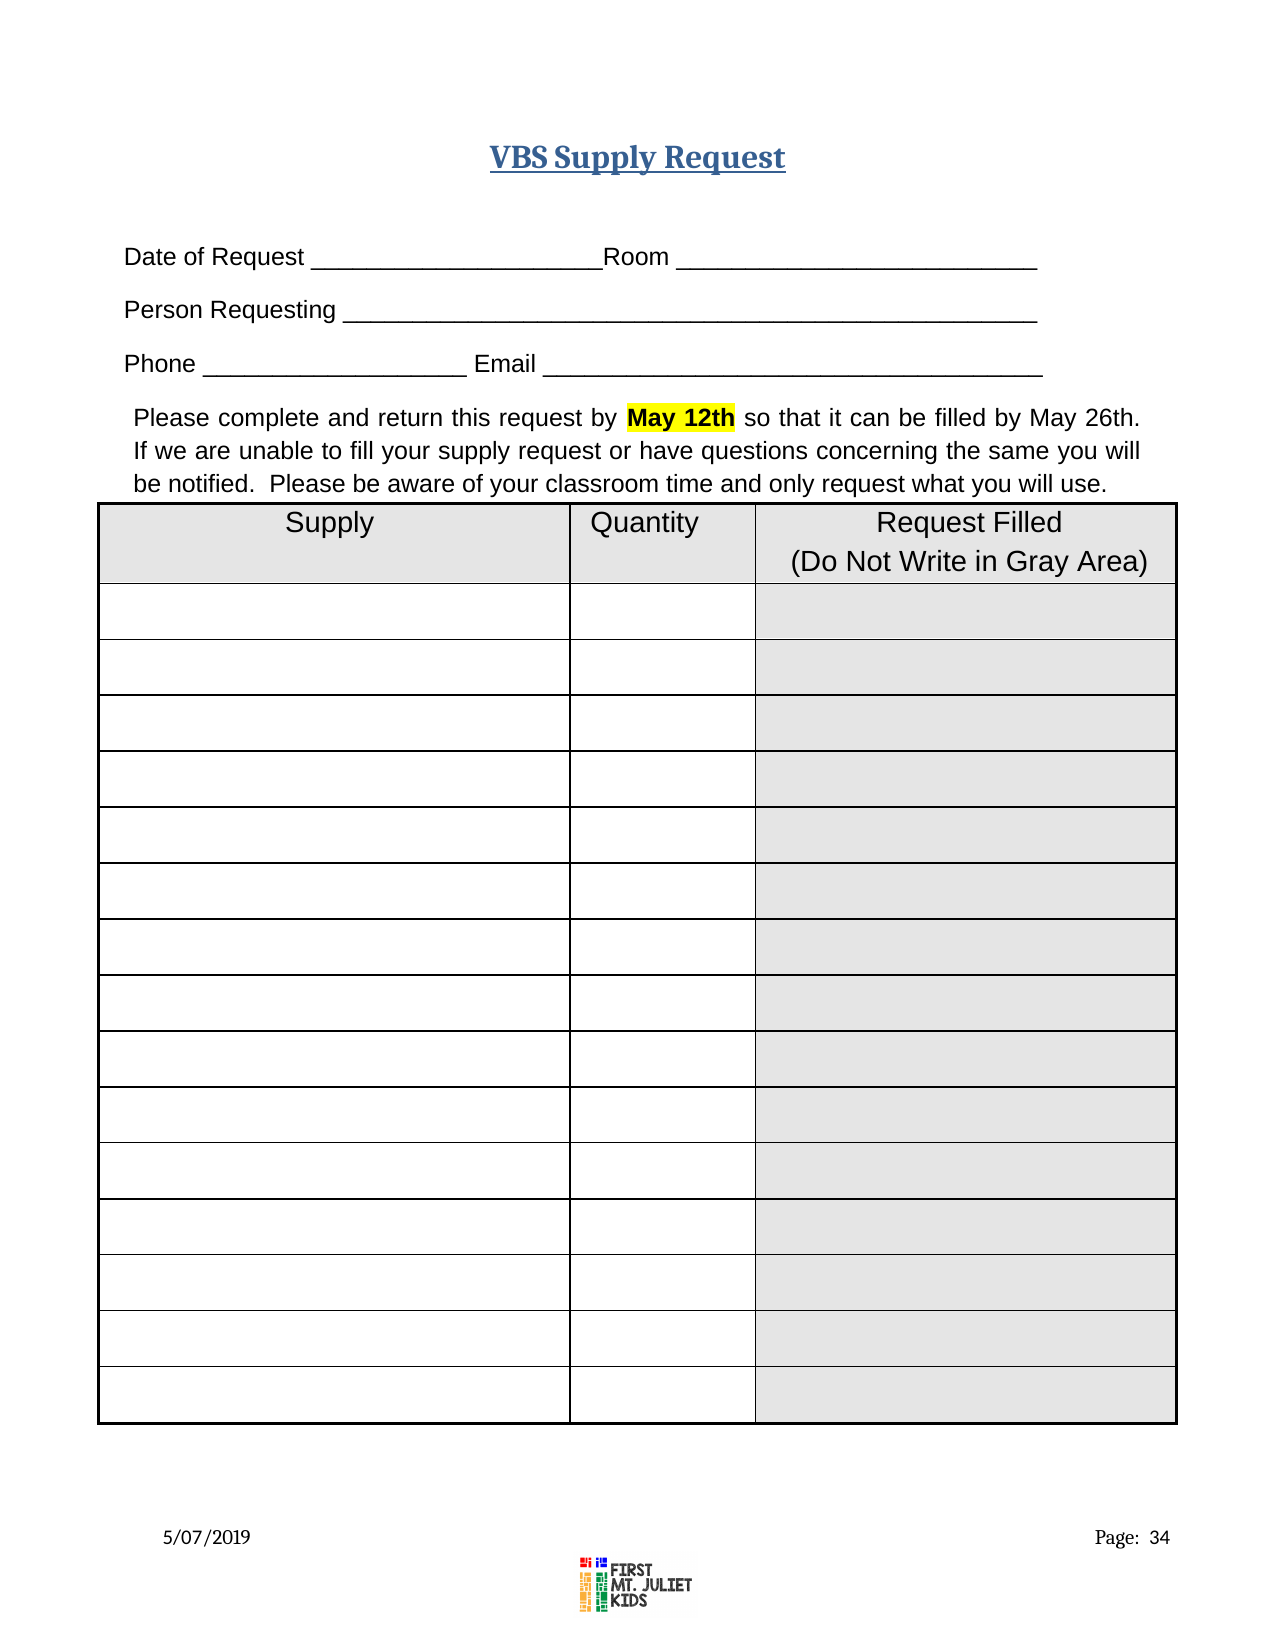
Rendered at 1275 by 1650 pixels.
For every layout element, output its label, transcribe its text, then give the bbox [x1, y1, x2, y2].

table_cell [571, 1255, 755, 1310]
table_cell [100, 864, 569, 918]
text Please complete and return this request by May 12th so that it can be filled by May 26th. If we are unable to fill your supply request or have questions concerning the same you will be notified. Please be aware of your classroom time and only request what you will use. [133, 403, 1142, 498]
text Date of Request _____________________Room __________________________ [124, 242, 1170, 270]
table_header Quantity [571, 505, 755, 582]
table_cell [756, 1255, 1175, 1310]
table_cell [100, 1088, 569, 1142]
table_cell [756, 1367, 1175, 1422]
table_cell [100, 1367, 569, 1422]
table_cell [100, 1311, 569, 1366]
table_cell [571, 752, 755, 806]
table_cell [756, 976, 1175, 1030]
table_cell [571, 1367, 755, 1422]
table_cell [571, 1143, 755, 1198]
table_cell [756, 752, 1175, 806]
table_cell [571, 976, 755, 1030]
table_cell [100, 1255, 569, 1310]
table_cell [756, 696, 1175, 750]
table_cell [756, 584, 1175, 638]
table_cell [571, 1088, 755, 1142]
table_cell [100, 1032, 569, 1086]
table_cell [571, 1200, 755, 1254]
table_cell [756, 1032, 1175, 1086]
table_cell [756, 1311, 1175, 1366]
table_cell [571, 584, 755, 638]
table_cell [756, 640, 1175, 694]
table_cell [756, 920, 1175, 974]
table_cell [571, 808, 755, 862]
table_cell [100, 752, 569, 806]
table_cell [756, 864, 1175, 918]
table_cell [100, 1143, 569, 1198]
subtitle VBS Supply Request [105, 138, 1170, 177]
table_header Supply [100, 505, 569, 582]
table_cell [100, 920, 569, 974]
picture [573, 1551, 698, 1618]
table_cell [756, 808, 1175, 862]
table_cell [571, 1311, 755, 1366]
table_cell [756, 1088, 1175, 1142]
table_cell [571, 1032, 755, 1086]
table_cell [100, 808, 569, 862]
table_cell [571, 640, 755, 694]
text Person Requesting __________________________________________________ [105, 296, 1170, 324]
table_header Request Filled (Do Not Write in Gray Area) [756, 505, 1175, 582]
table_cell [100, 640, 569, 694]
table_cell [571, 920, 755, 974]
table_cell [756, 1200, 1175, 1254]
table_cell [100, 584, 569, 638]
table_cell [100, 1200, 569, 1254]
table_cell [756, 1143, 1175, 1198]
text Phone ___________________ Email ____________________________________ [105, 349, 1170, 378]
table_cell [571, 696, 755, 750]
table_cell [571, 864, 755, 918]
table_cell [100, 696, 569, 750]
table_cell [100, 976, 569, 1030]
